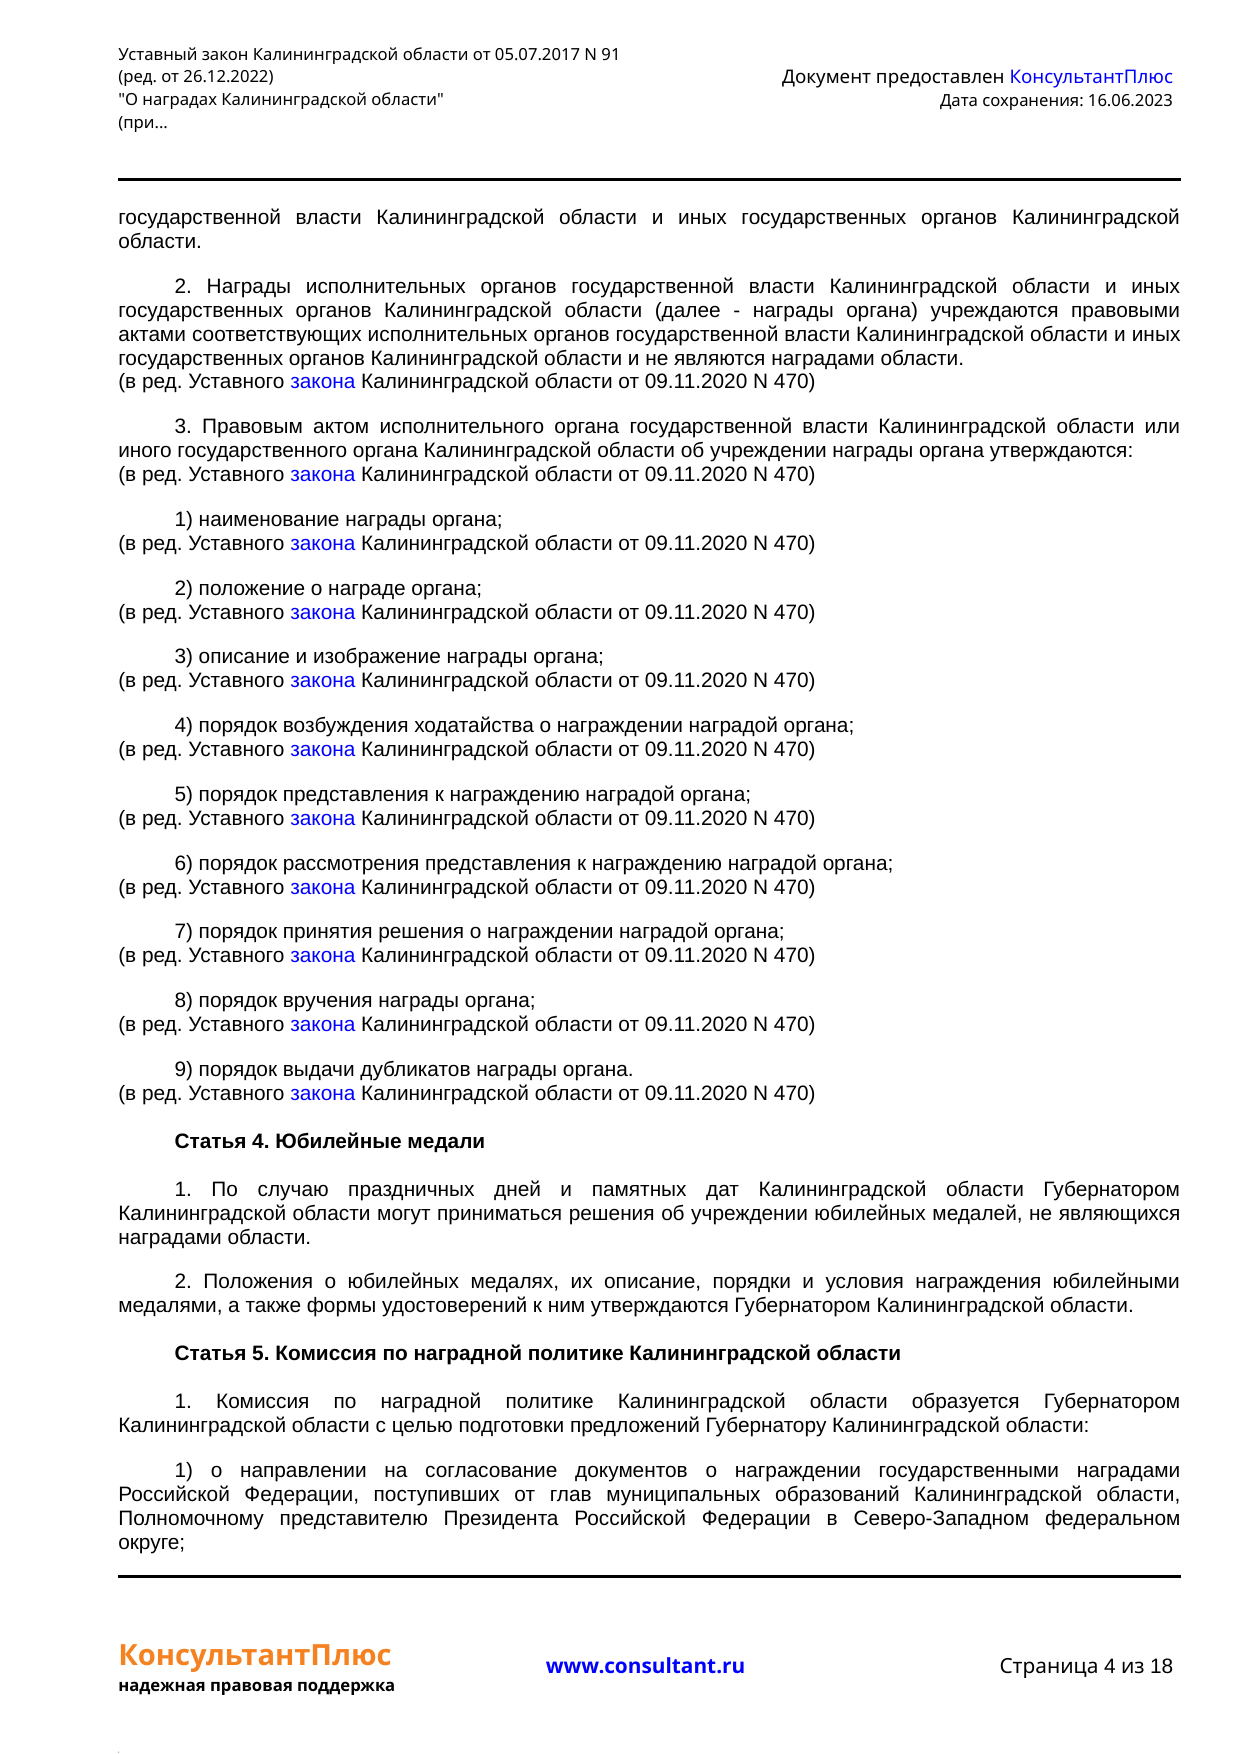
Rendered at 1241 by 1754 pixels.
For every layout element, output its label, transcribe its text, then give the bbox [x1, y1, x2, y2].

text (в ред. Уставного закона Калининградской области от 09.11.2020 N 470) [118, 1012, 1181, 1036]
text (в ред. Уставного закона Калининградской области от 09.11.2020 N 470) [118, 806, 1181, 830]
text 2) положение о награде органа; [118, 576, 1181, 599]
text 1. По случаю праздничных дней и памятных дат Калининградской области Губернатором Калининградской области могут приниматься решения об учреждении юбилейных медалей, не являющихся наградами области. [118, 1177, 1181, 1248]
text (в ред. Уставного закона Калининградской области от 09.11.2020 N 470) [118, 874, 1181, 898]
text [118, 205, 1181, 253]
text (в ред. Уставного закона Калининградской области от 09.11.2020 N 470) [118, 1081, 1181, 1105]
text 3. Правовым актом исполнительного органа государственной власти Калининградской области или иного государственного органа Калининградской области об учреждении награды органа утверждаются: [118, 414, 1181, 462]
text 1. Комиссия по наградной политике Калининградской области образуется Губернатором Калининградской области с целью подготовки предложений Губернатору Калининградской области: [118, 1389, 1181, 1437]
text (в ред. Уставного закона Калининградской области от 09.11.2020 N 470) [118, 599, 1181, 623]
text 9) порядок выдачи дубликатов награды органа. [118, 1057, 1181, 1081]
text (в ред. Уставного закона Калининградской области от 09.11.2020 N 470) [118, 531, 1181, 555]
text 8) порядок вручения награды органа; [118, 988, 1181, 1012]
text 2. Положения о юбилейных медалях, их описание, порядки и условия награждения юбилейными медалями, а также формы удостоверений к ним утверждаются Губернатором Калининградской области. [118, 1269, 1181, 1317]
text (в ред. Уставного закона Калининградской области от 09.11.2020 N 470) [118, 943, 1181, 967]
text 6) порядок рассмотрения представления к награждению наградой органа; [118, 851, 1181, 874]
text 4) порядок возбуждения ходатайства о награждении наградой органа; [118, 713, 1181, 737]
text 7) порядок принятия решения о награждении наградой органа; [118, 919, 1181, 943]
text (в ред. Уставного закона Калининградской области от 09.11.2020 N 470) [118, 737, 1181, 761]
text 1) о направлении на согласование документов о награждении государственными наградами Российской Федерации, поступивших от глав муниципальных образований Калининградской области, Полномочному представителю Президента Российской Федерации в Северо-Западном федеральном округе; [118, 1458, 1181, 1554]
text (в ред. Уставного закона Калининградской области от 09.11.2020 N 470) [118, 369, 1181, 393]
text (в ред. Уставного закона Калининградской области от 09.11.2020 N 470) [118, 668, 1181, 692]
text 2. Награды исполнительных органов государственной власти Калининградской области и иных государственных органов Калининградской области (далее - награды органа) учреждаются правовыми актами соответствующих исполнительных органов государственной власти Калининградской области и иных государственных органов Калининградской области и не являются наградами области. [118, 273, 1181, 369]
text 5) порядок представления к награждению наградой органа; [118, 782, 1181, 806]
text 3) описание и изображение награды органа; [118, 644, 1181, 668]
title Статья 4. Юбилейные медали [118, 1129, 1181, 1153]
text 1) наименование награды органа; [118, 507, 1181, 531]
title Статья 5. Комиссия по наградной политике Калининградской области [118, 1341, 1181, 1365]
text (в ред. Уставного закона Калининградской области от 09.11.2020 N 470) [118, 462, 1181, 486]
